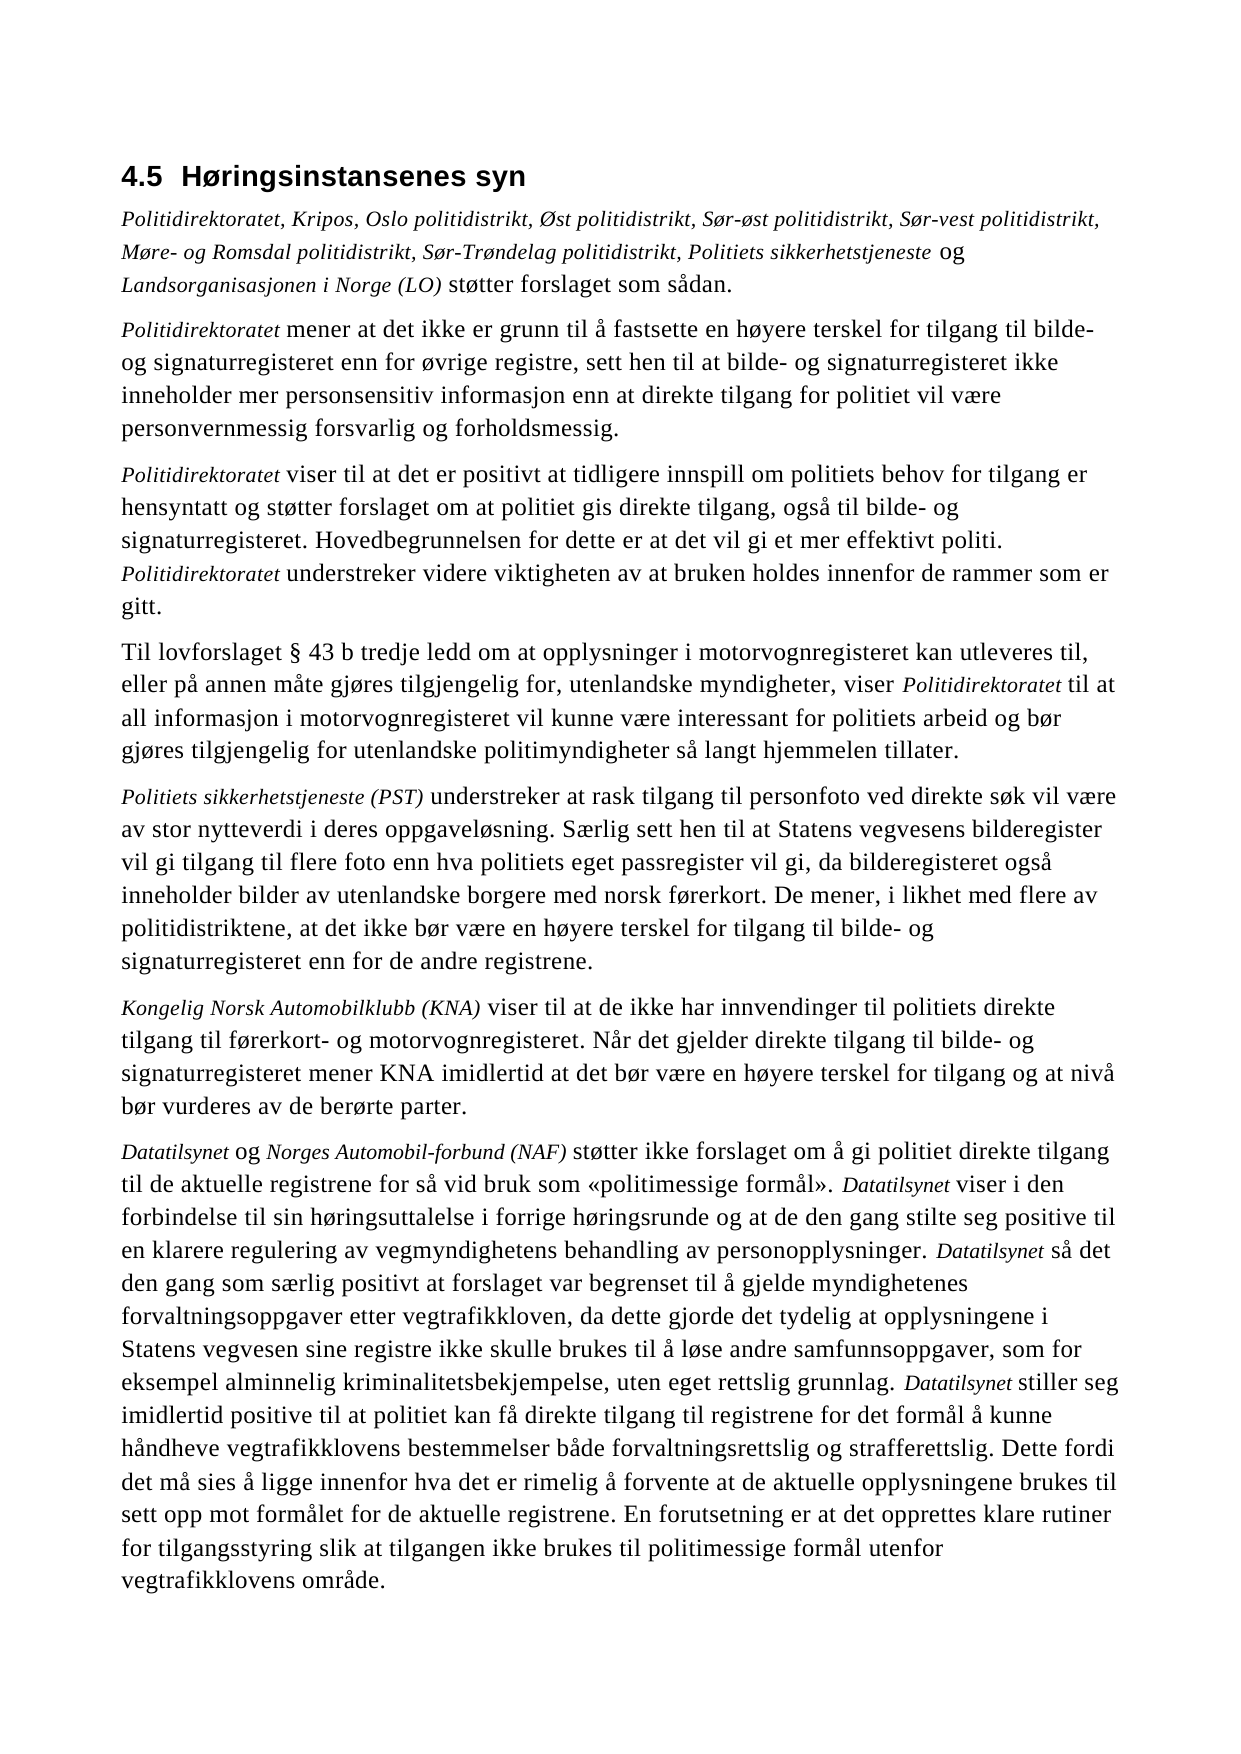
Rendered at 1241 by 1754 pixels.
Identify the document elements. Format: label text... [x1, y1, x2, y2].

text Politidirektoratet, Kripos, Oslo politidistrikt, Øst politidistrikt, Sør-øst politidistrikt, Sør-vest politidistrikt, Møre- og Romsdal politidistrikt, Sør-Trøndelag politidistrikt, Politiets sikkerhetstjeneste og Landsorganisasjonen i Norge (LO) støtter forslaget som sådan. [121, 206, 1119, 298]
text Til lovforslaget § 43 b tredje ledd om at opplysninger i motorvognregisteret kan utleveres til, eller på annen måte gjøres tilgjengelig for, utenlandske myndigheter, viser Politidirektoratet til at all informasjon i motorvognregisteret vil kunne være interessant for politiets arbeid og bør gjøres tilgjengelig for utenlandske politimyndigheter så langt hjemmelen tillater. [121, 637, 1119, 764]
text Politidirektoratet viser til at det er positivt at tidligere innspill om politiets behov for tilgang er hensyntatt og støtter forslaget om at politiet gis direkte tilgang, også til bilde- og signaturregisteret. Hovedbegrunnelsen for dette er at det vil gi et mer effektivt politi. Politidirektoratet understreker videre viktigheten av at bruken holdes innenfor de rammer som er gitt. [121, 459, 1119, 620]
text Politidirektoratet mener at det ikke er grunn til å fastsette en høyere terskel for tilgang til bilde- og signaturregisteret enn for øvrige registre, sett hen til at bilde- og signaturregisteret ikke inneholder mer personsensitiv informasjon enn at direkte tilgang for politiet vil være personvernmessig forsvarlig og forholdsmessig. [121, 314, 1119, 442]
text Politiets sikkerhetstjeneste (PST) understreker at rask tilgang til personfoto ved direkte søk vil være av stor nytteverdi i deres oppgaveløsning. Særlig sett hen til at Statens vegvesens bilderegister vil gi tilgang til flere foto enn hva politiets eget passregister vil gi, da bilderegisteret også inneholder bilder av utenlandske borgere med norsk førerkort. De mener, i likhet med flere av politidistriktene, at det ikke bør være en høyere terskel for tilgang til bilde- og signaturregisteret enn for de andre registrene. [121, 781, 1119, 975]
subtitle Høringsinstansenes syn [121, 159, 1119, 193]
text Kongelig Norsk Automobilklubb (KNA) viser til at de ikke har innvendinger til politiets direkte tilgang til førerkort- og motorvognregisteret. Når det gjelder direkte tilgang til bilde- og signaturregisteret mener KNA imidlertid at det bør være en høyere terskel for tilgang og at nivå bør vurderes av de berørte parter. [121, 992, 1119, 1119]
text Datatilsynet og Norges Automobil-forbund (NAF) støtter ikke forslaget om å gi politiet direkte tilgang til de aktuelle registrene for så vid bruk som «politimessige formål». Datatilsynet viser i den forbindelse til sin høringsuttalelse i forrige høringsrunde og at de den gang stilte seg positive til en klarere regulering av vegmyndighetens behandling av personopplysninger. Datatilsynet så det den gang som særlig positivt at forslaget var begrenset til å gjelde myndighetenes forvaltningsoppgaver etter vegtrafikkloven, da dette gjorde det tydelig at opplysningene i Statens vegvesen sine registre ikke skulle brukes til å løse andre samfunnsoppgaver, som for eksempel alminnelig kriminalitetsbekjempelse, uten eget rettslig grunnlag. Datatilsynet stiller seg imidlertid positive til at politiet kan få direkte tilgang til registrene for det formål å kunne håndheve vegtrafikklovens bestemmelser både forvaltningsrettslig og strafferettslig. Dette fordi det må sies å ligge innenfor hva det er rimelig å forvente at de aktuelle opplysningene brukes til sett opp mot formålet for de aktuelle registrene. En forutsetning er at det opprettes klare rutiner for tilgangsstyring slik at tilgangen ikke brukes til politimessige formål utenfor vegtrafikklovens område. [121, 1136, 1119, 1594]
